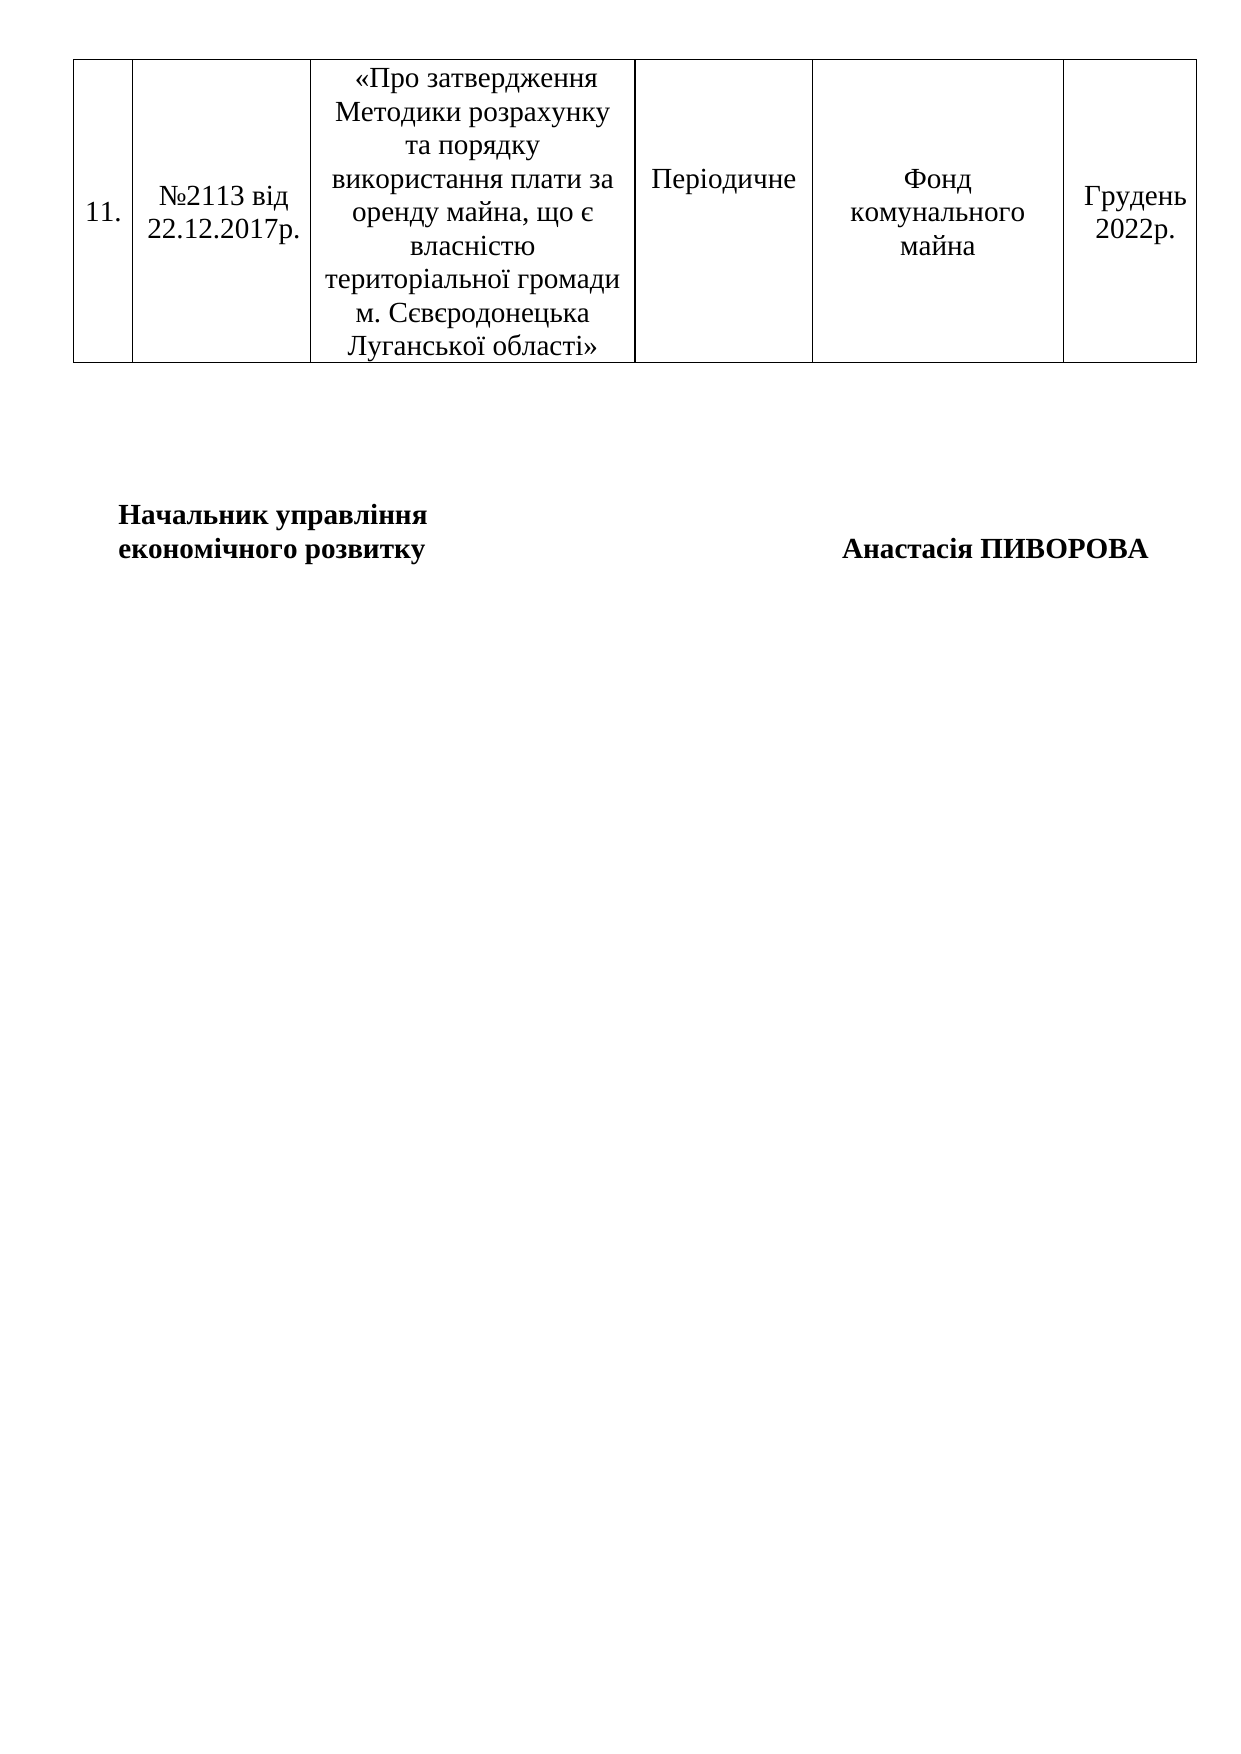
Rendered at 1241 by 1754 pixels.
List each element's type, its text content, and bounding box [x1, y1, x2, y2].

text Начальник управління [118, 497, 1181, 531]
table_cell Фонд комунального майна [813, 60, 1063, 362]
table_cell «Про затвердження Методики розрахунку та порядку використання плати за оренду майна, що є власністю територіальної громади м. Сєвєродонецька Луганської області» [311, 60, 634, 362]
table_cell 11. [74, 60, 132, 362]
table_cell Періодичне [636, 60, 812, 362]
table_cell Грудень 2022р. [1064, 60, 1196, 362]
table_cell №2113 від 22.12.2017р. [133, 60, 310, 362]
text економічного розвитку Анастасія ПИВОРОВА [118, 531, 1181, 564]
